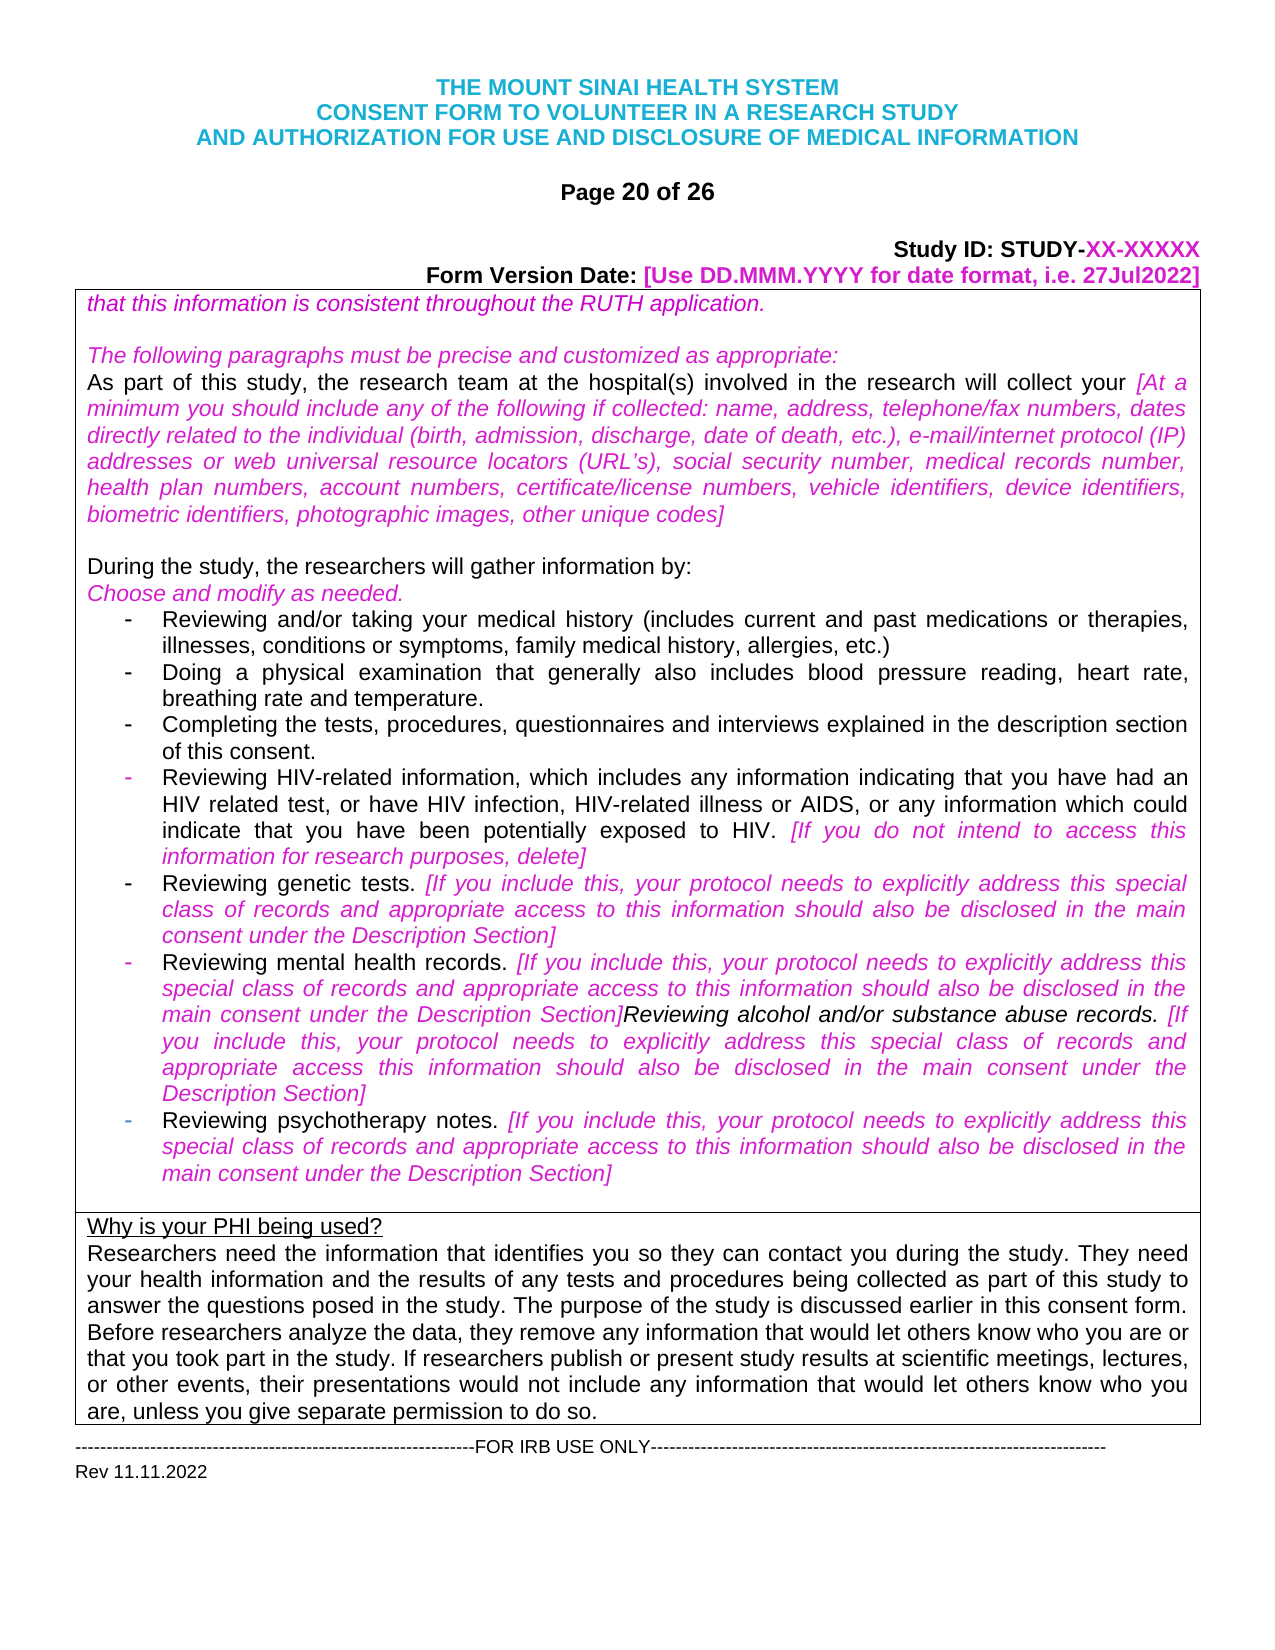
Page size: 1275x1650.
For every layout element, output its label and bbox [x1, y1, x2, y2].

table_cell [76, 290, 1200, 1212]
table_cell [76, 1213, 1200, 1424]
